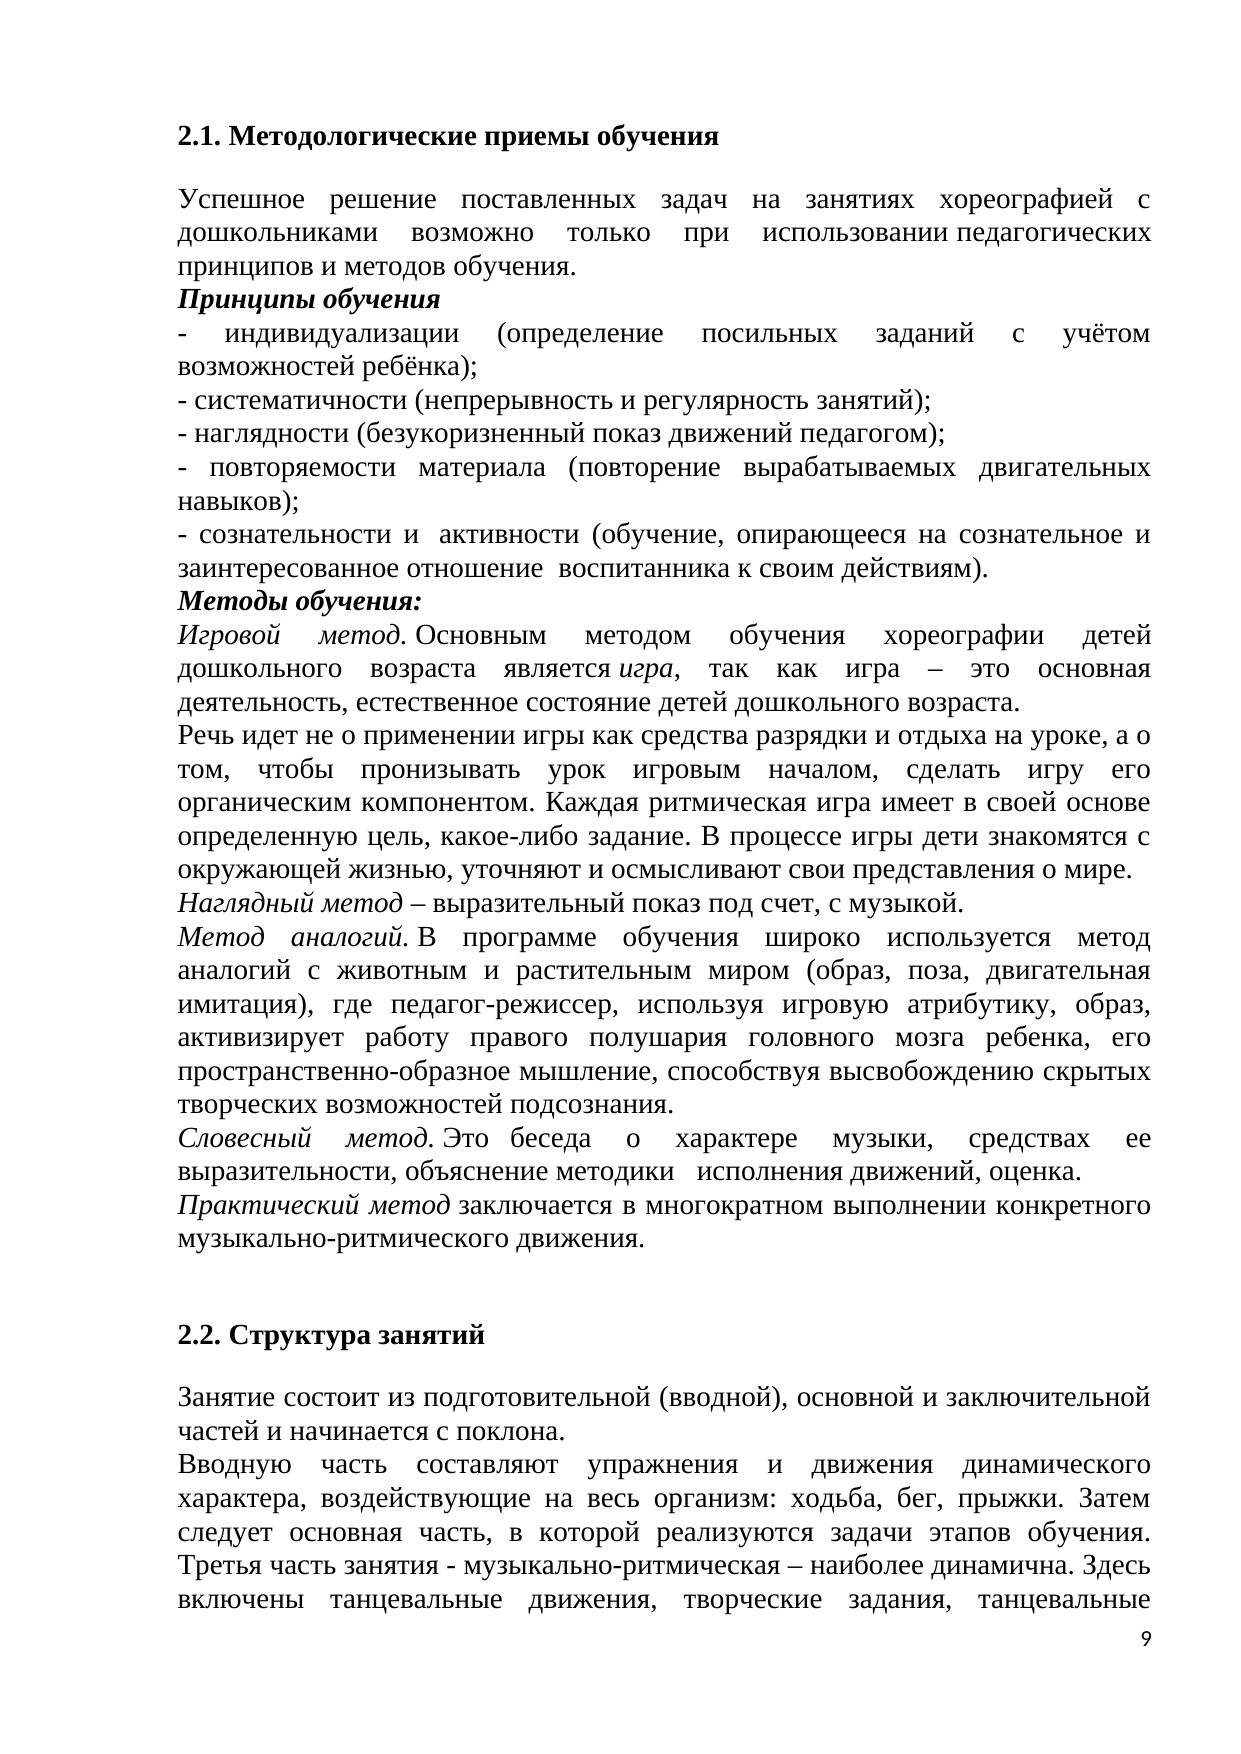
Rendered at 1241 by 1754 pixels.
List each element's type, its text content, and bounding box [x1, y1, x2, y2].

text - повторяемости материала (повторение вырабатываемых двигательных навыков); [177, 449, 1152, 516]
text - сознательности и активности (обучение, опирающееся на сознательное и заинтересованное отношение воспитанника к своим действиям). [177, 516, 1152, 583]
text Речь идет не о применении игры как средства разрядки и отдыха на уроке, а о том, чтобы пронизывать урок игровым началом, сделать игру его органическим компонентом. Каждая ритмическая игра имеет в своей основе определенную цель, какое-либо задание. В процессе игры дети знакомятся с окружающей жизнью, уточняют и осмысливают свои представления о мире. [177, 717, 1152, 885]
text Занятие состоит из подготовительной (вводной), основной и заключительной частей и начинается с поклона. [177, 1379, 1152, 1447]
text Практический метод заключается в многократном выполнении конкретного музыкально-ритмического движения. [177, 1187, 1152, 1254]
text Принципы обучения [177, 281, 1152, 315]
text Методы обучения: [177, 583, 1152, 617]
text Наглядный метод – выразительный показ под счет, с музыкой. [177, 885, 1152, 919]
text - систематичности (непрерывность и регулярность занятий); [177, 382, 1152, 416]
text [177, 1447, 1152, 1614]
text Словесный метод. Это беседа о характере музыки, средствах ее выразительности, объяснение методики исполнения движений, оценка. [177, 1120, 1152, 1187]
text Метод аналогий. В программе обучения широко используется метод аналогий с животным и растительным миром (образ, поза, двигательная имитация), где педагог-режиссер, используя игровую атрибутику, образ, активизирует работу правого полушария головного мозга ребенка, его пространственно-образное мышление, способствуя высвобождению скрытых творческих возможностей подсознания. [177, 919, 1152, 1120]
subtitle 2.1. Методологические приемы обучения [177, 118, 1152, 152]
text - наглядности (безукоризненный показ движений педагогом); [177, 416, 1152, 449]
text Игровой метод. Основным методом обучения хореографии детей дошкольного возраста является игра, так как игра – это основная деятельность, естественное состояние детей дошкольного возраста. [177, 617, 1152, 717]
text Успешное решение поставленных задач на занятиях хореографией с дошкольниками возможно только при использовании педагогических принципов и методов обучения. [177, 181, 1152, 281]
text - индивидуализации (определение посильных заданий с учётом возможностей ребёнка); [177, 315, 1152, 382]
subtitle 2.2. Структура занятий [177, 1317, 1152, 1350]
